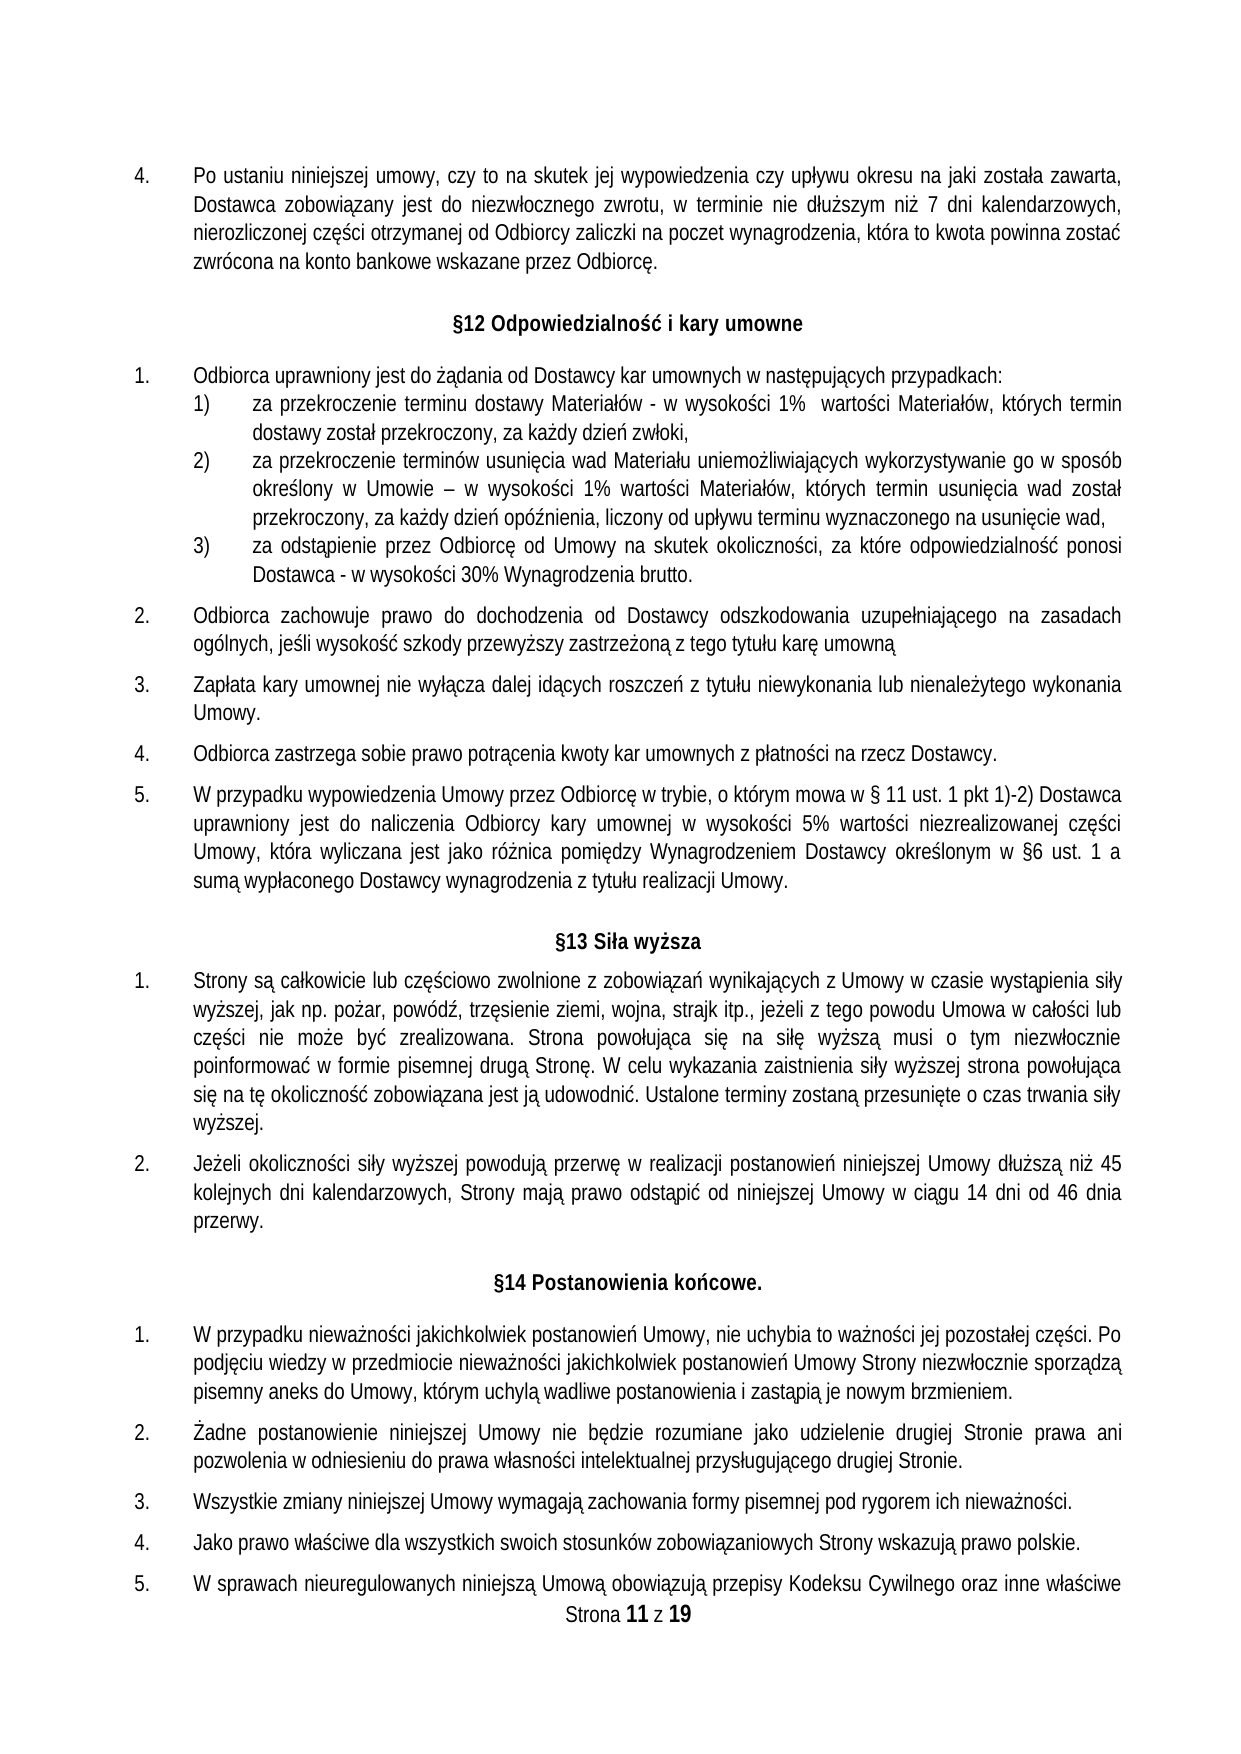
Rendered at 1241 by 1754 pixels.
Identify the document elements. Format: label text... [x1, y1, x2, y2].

subtitle Wszystkie zmiany niniejszej Umowy wymagają zachowania formy pisemnej pod rygorem ich nieważności. [134, 1488, 1122, 1514]
subtitle W przypadku nieważności jakichkolwiek postanowień Umowy, nie uchybia to ważności jej pozostałej części. Po podjęciu wiedzy w przedmiocie nieważności jakichkolwiek postanowień Umowy Strony niezwłocznie sporządzą pisemny aneks do Umowy, którym uchylą wadliwe postanowienia i zastąpią je nowym brzmieniem. [134, 1321, 1122, 1404]
subtitle za przekroczenie terminów usunięcia wad Materiału uniemożliwiających wykorzystywanie go w sposób określony w Umowie – w wysokości 1% wartości Materiałów, których termin usunięcia wad został przekroczony, za każdy dzień opóźnienia, liczony od upływu terminu wyznaczonego na usunięcie wad, [193, 447, 1122, 530]
subtitle W przypadku wypowiedzenia Umowy przez Odbiorcę w trybie, o którym mowa w § 11 ust. 1 pkt 1)-2) Dostawca uprawniony jest do naliczenia Odbiorcy kary umownej w wysokości 5% wartości niezrealizowanej części Umowy, która wyliczana jest jako różnica pomiędzy Wynagrodzeniem Dostawcy określonym w §6 ust. 1 a sumą wypłaconego Dostawcy wynagrodzenia z tytułu realizacji Umowy. [134, 781, 1122, 893]
subtitle Jeżeli okoliczności siły wyższej powodują przerwę w realizacji postanowień niniejszej Umowy dłuższą niż 45 kolejnych dni kalendarzowych, Strony mają prawo odstąpić od niniejszej Umowy w ciągu 14 dni od 46 dnia przerwy. [134, 1150, 1122, 1233]
subtitle Strony są całkowicie lub częściowo zwolnione z zobowiązań wynikających z Umowy w czasie wystąpienia siły wyższej, jak np. pożar, powódź, trzęsienie ziemi, wojna, strajk itp., jeżeli z tego powodu Umowa w całości lub części nie może być zrealizowana. Strona powołująca się na siłę wyższą musi o tym niezwłocznie poinformować w formie pisemnej drugą Stronę. W celu wykazania zaistnienia siły wyższej strona powołująca się na tę okoliczność zobowiązana jest ją udowodnić. Ustalone terminy zostaną przesunięte o czas trwania siły wyższej. [134, 967, 1122, 1136]
subtitle Po ustaniu niniejszej umowy, czy to na skutek jej wypowiedzenia czy upływu okresu na jaki została zawarta, Dostawca zobowiązany jest do niezwłocznego zwrotu, w terminie nie dłuższym niż 7 dni kalendarzowych, nierozliczonej części otrzymanej od Odbiorcy zaliczki na poczet wynagrodzenia, która to kwota powinna zostać zwrócona na konto bankowe wskazane przez Odbiorcę. [134, 162, 1122, 274]
subtitle za odstąpienie przez Odbiorcę od Umowy na skutek okoliczności, za które odpowiedzialność ponosi Dostawca - w wysokości 30% Wynagrodzenia brutto. [193, 532, 1122, 587]
subtitle Odbiorca zachowuje prawo do dochodzenia od Dostawcy odszkodowania uzupełniającego na zasadach ogólnych, jeśli wysokość szkody przewyższy zastrzeżoną z tego tytułu karę umowną [134, 602, 1122, 656]
subtitle Odpowiedzialność i kary umowne [134, 309, 1122, 336]
subtitle Jako prawo właściwe dla wszystkich swoich stosunków zobowiązaniowych Strony wskazują prawo polskie. [134, 1529, 1122, 1555]
subtitle Odbiorca uprawniony jest do żądania od Dostawcy kar umownych w następujących przypadkach: [134, 362, 1122, 388]
subtitle Postanowienia końcowe. [134, 1269, 1122, 1295]
subtitle za przekroczenie terminu dostawy Materiałów - w wysokości 1% wartości Materiałów, których termin dostawy został przekroczony, za każdy dzień zwłoki, [193, 390, 1122, 445]
subtitle Odbiorca zastrzega sobie prawo potrącenia kwoty kar umownych z płatności na rzecz Dostawcy. [134, 740, 1122, 767]
subtitle Żadne postanowienie niniejszej Umowy nie będzie rozumiane jako udzielenie drugiej Stronie prawa ani pozwolenia w odniesieniu do prawa własności intelektualnej przysługującego drugiej Stronie. [134, 1419, 1122, 1473]
subtitle Zapłata kary umownej nie wyłącza dalej idących roszczeń z tytułu niewykonania lub nienależytego wykonania Umowy. [134, 671, 1122, 726]
subtitle Siła wyższa [134, 928, 1122, 955]
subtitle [134, 1570, 1122, 1596]
